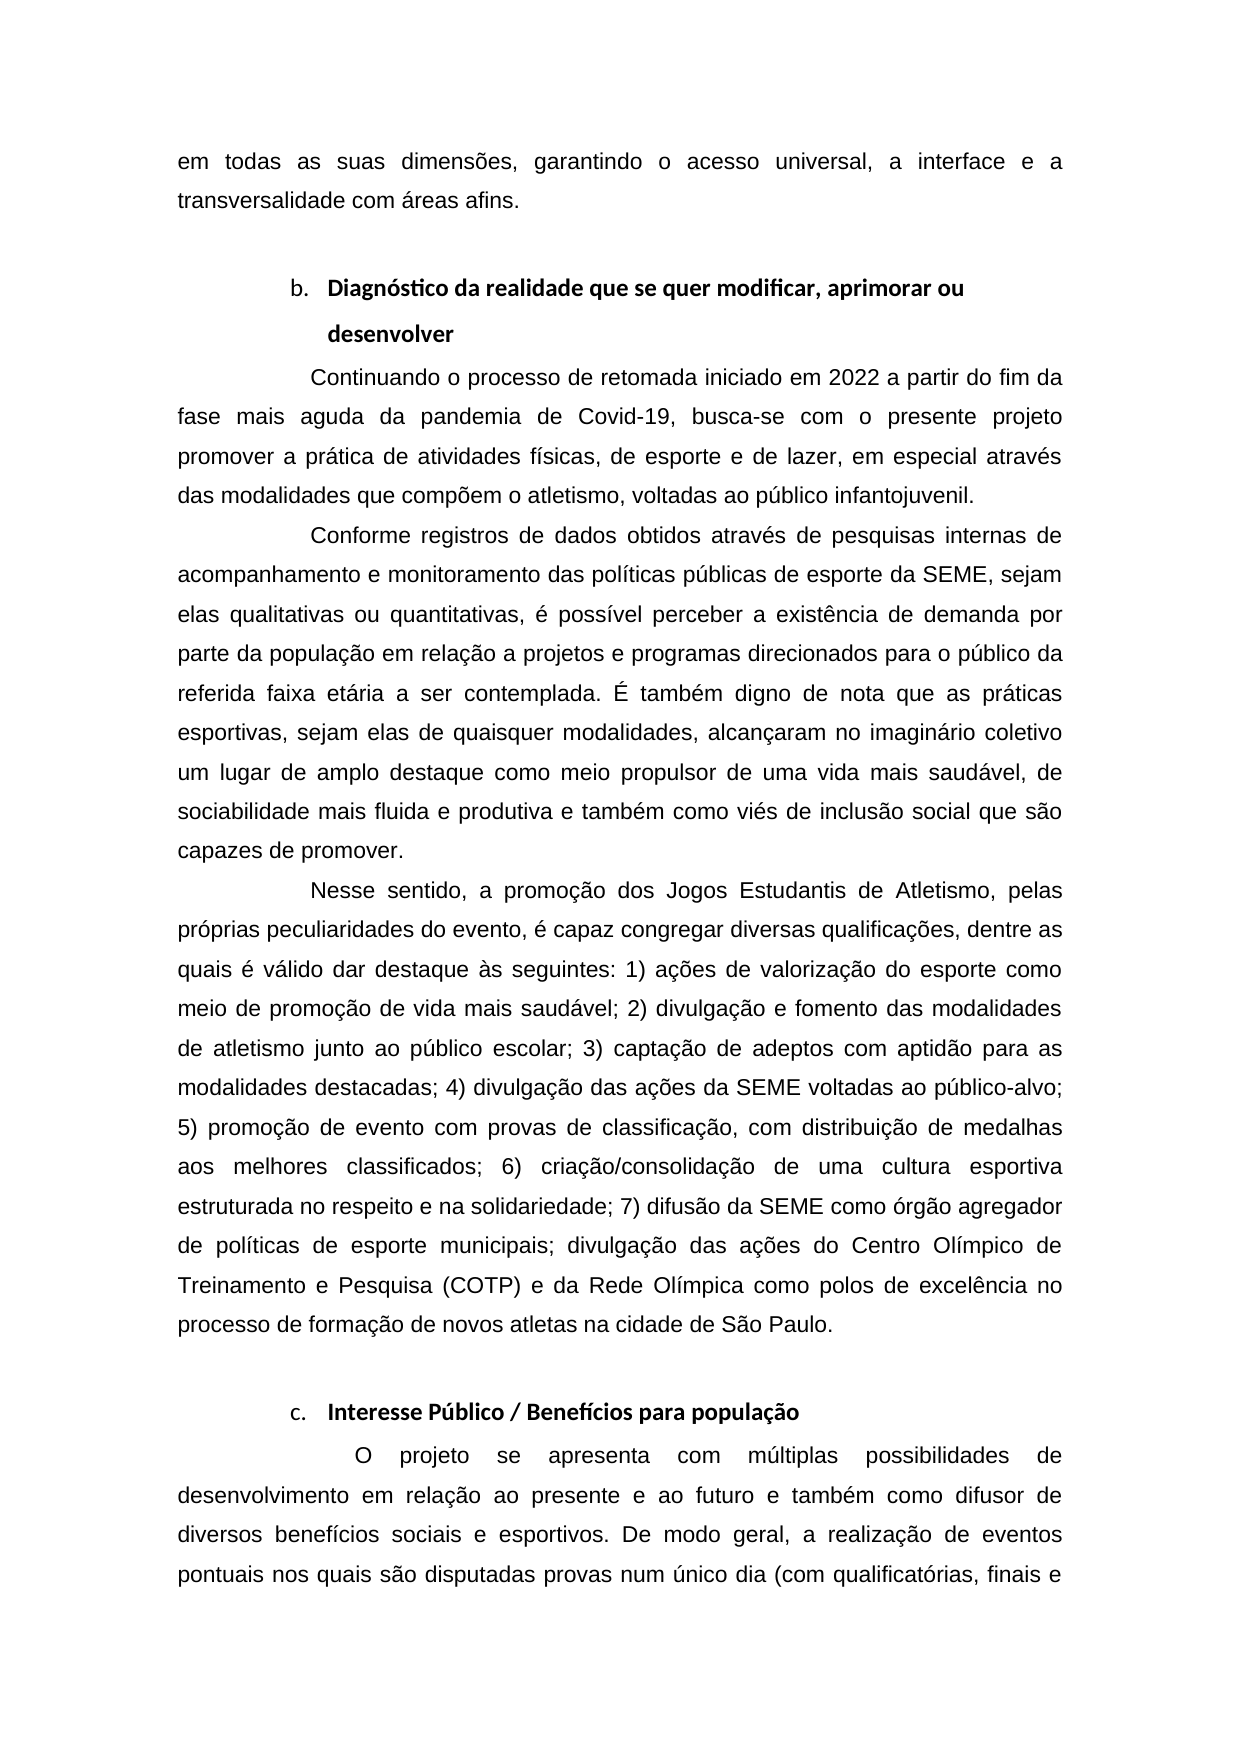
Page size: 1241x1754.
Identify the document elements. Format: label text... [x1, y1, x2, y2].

list Conforme registros de dados obtidos através de pesquisas internas de acompanhamento e monitoramento das políticas públicas de esporte da SEME, sejam elas qualitativas ou quantitativas, é possível perceber a existência de demanda por parte da população em relação a projetos e programas direcionados para o público da referida faixa etária a ser contemplada. É também digno de nota que as práticas esportivas, sejam elas de quaisquer modalidades, alcançaram no imaginário coletivo um lugar de amplo destaque como meio propulsor de uma vida mais saudável, de sociabilidade mais fluida e produtiva e também como viés de inclusão social que são capazes de promover. [177, 522, 1063, 864]
list Diagnóstico da realidade que se quer modificar, aprimorar ou desenvolver [290, 272, 1063, 348]
list Nesse sentido, a promoção dos Jogos Estudantis de Atletismo, pelas próprias peculiaridades do evento, é capaz congregar diversas qualificações, dentre as quais é válido dar destaque às seguintes: 1) ações de valorização do esporte como meio de promoção de vida mais saudável; 2) divulgação e fomento das modalidades de atletismo junto ao público escolar; 3) captação de adeptos com aptidão para as modalidades destacadas; 4) divulgação das ações da SEME voltadas ao público-alvo; 5) promoção de evento com provas de classificação, com distribuição de medalhas aos melhores classificados; 6) criação/consolidação de uma cultura esportiva estruturada no respeito e na solidariedade; 7) difusão da SEME como órgão agregador de políticas de esporte municipais; divulgação das ações do Centro Olímpico de Treinamento e Pesquisa (COTP) e da Rede Olímpica como polos de excelência no processo de formação de novos atletas na cidade de São Paulo. [177, 877, 1063, 1338]
list Interesse Público / Benefícios para população [290, 1396, 1063, 1427]
list Continuando o processo de retomada iniciado em 2022 a partir do fim da fase mais aguda da pandemia de Covid-19, busca-se com o presente projeto promover a prática de atividades físicas, de esporte e de lazer, em especial através das modalidades que compõem o atletismo, voltadas ao público infantojuvenil. [177, 364, 1063, 508]
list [177, 1442, 1063, 1587]
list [177, 148, 1063, 213]
